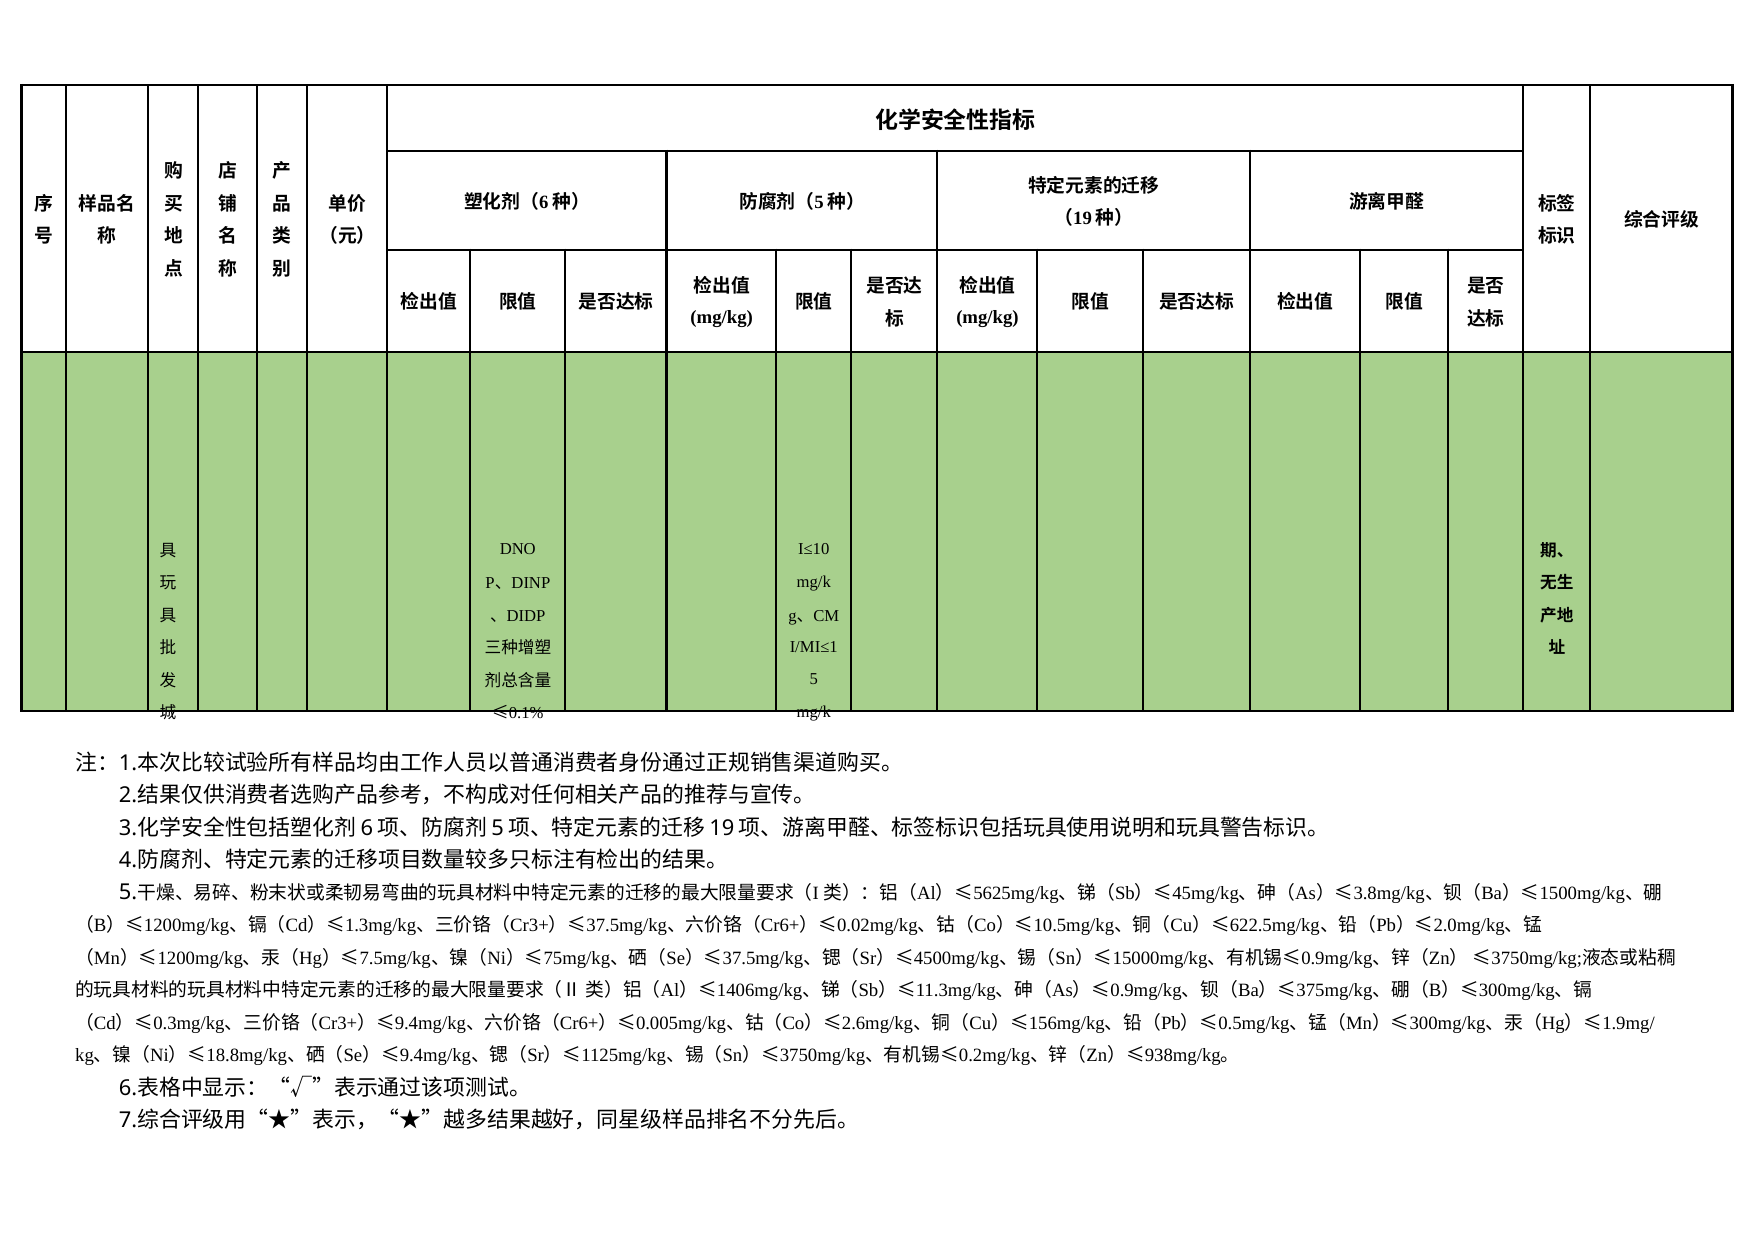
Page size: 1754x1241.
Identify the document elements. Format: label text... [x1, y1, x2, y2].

table_cell 特定元素的迁移 （19种） [938, 152, 1249, 248]
table_cell 是否达标 [852, 251, 936, 351]
table_cell 是否达标 [1144, 251, 1249, 351]
table_cell 是否达标 [1449, 251, 1522, 351]
table_cell 检出值 [388, 251, 469, 351]
table_cell 限值 [1361, 251, 1447, 351]
text 2.结果仅供消费者选购产品参考，不构成对任何相关产品的推荐与宣传。 [75, 777, 1679, 810]
text 3.化学安全性包括塑化剂6项、防腐剂5项、特定元素的迁移19项、游离甲醛、标签标识包括玩具使用说明和玩具警告标识。 [75, 810, 1679, 842]
text 5.干燥、易碎、粉末状或柔韧易弯曲的玩具材料中特定元素的迁移的最大限量要求（I 类）：铝（Al）≤5625mg/kg、锑（Sb）≤45mg/kg、砷（As）≤3.8mg/kg、钡（Ba）≤1500mg/kg、硼（B）≤1200mg/kg、镉（Cd）≤1.3mg/kg、三价铬（Cr3+）≤37.5mg/kg、六价铬（Cr6+）≤0.02mg/kg、钴（Co）≤10.5mg/kg、铜（Cu）≤622.5mg/kg、铅（Pb）≤2.0mg/kg、锰（Mn）≤1200mg/kg、汞（Hg）≤7.5mg/kg、镍（Ni）≤75mg/kg、硒（Se）≤37.5mg/kg、锶（Sr）≤4500mg/kg、锡（Sn）≤15000mg/kg、有机锡≤0.9mg/kg、锌（Zn） ≤3750mg/kg;液态或粘稠的玩具材料的玩具材料中特定元素的迁移的最大限量要求（Ⅱ 类）铝（Al）≤1406mg/kg、锑（Sb）≤11.3mg/kg、砷（As）≤0.9mg/kg、钡（Ba）≤375mg/kg、硼（B）≤300mg/kg、镉（Cd）≤0.3mg/kg、三价铬（Cr3+）≤9.4mg/kg、六价铬（Cr6+）≤0.005mg/kg、钴（Co）≤2.6mg/kg、铜（Cu）≤156mg/kg、铅（Pb）≤0.5mg/kg、锰（Mn）≤300mg/kg、汞（Hg）≤1.9mg/kg、镍（Ni）≤18.8mg/kg、硒（Se）≤9.4mg/kg、锶（Sr）≤1125mg/kg、锡（Sn）≤3750mg/kg、有机锡≤0.2mg/kg、锌（Zn）≤938mg/kg。 [75, 875, 1679, 1070]
text 6.表格中显示：“√”表示通过该项测试。 [75, 1070, 1679, 1102]
table_cell 限值 [471, 251, 564, 351]
table_header 购买地点 [149, 86, 197, 351]
table_header 序号 [23, 86, 65, 351]
table_cell 防腐剂（5种） [668, 152, 936, 248]
table_cell 限值 [1038, 251, 1142, 351]
text 7.综合评级用“★”表示，“★”越多结果越好，同星级样品排名不分先后。 [75, 1102, 1679, 1135]
table_header 综合评级 [1591, 86, 1731, 351]
table_cell 游离甲醛 [1251, 152, 1522, 248]
text 注：1.本次比较试验所有样品均由工作人员以普通消费者身份通过正规销售渠道购买。 [75, 745, 1679, 777]
table_cell 限值 [777, 251, 850, 351]
table_header 标签 标识 [1524, 86, 1589, 351]
table_header 样品名称 [67, 86, 147, 351]
table_cell 检出值 (mg/kg) [668, 251, 775, 351]
table_cell 塑化剂（6种） [388, 152, 665, 248]
table_cell 检出值 [1251, 251, 1359, 351]
table_header 化学安全性指标 [388, 86, 1522, 149]
table_cell 是否达标 [566, 251, 665, 351]
table_header 单价（元） [308, 86, 386, 351]
table_header 店铺名称 [199, 86, 256, 351]
table_cell 检出值 (mg/kg) [938, 251, 1036, 351]
text 4.防腐剂、特定元素的迁移项目数量较多只标注有检出的结果。 [75, 842, 1679, 875]
table_header 产品类别 [258, 86, 306, 351]
